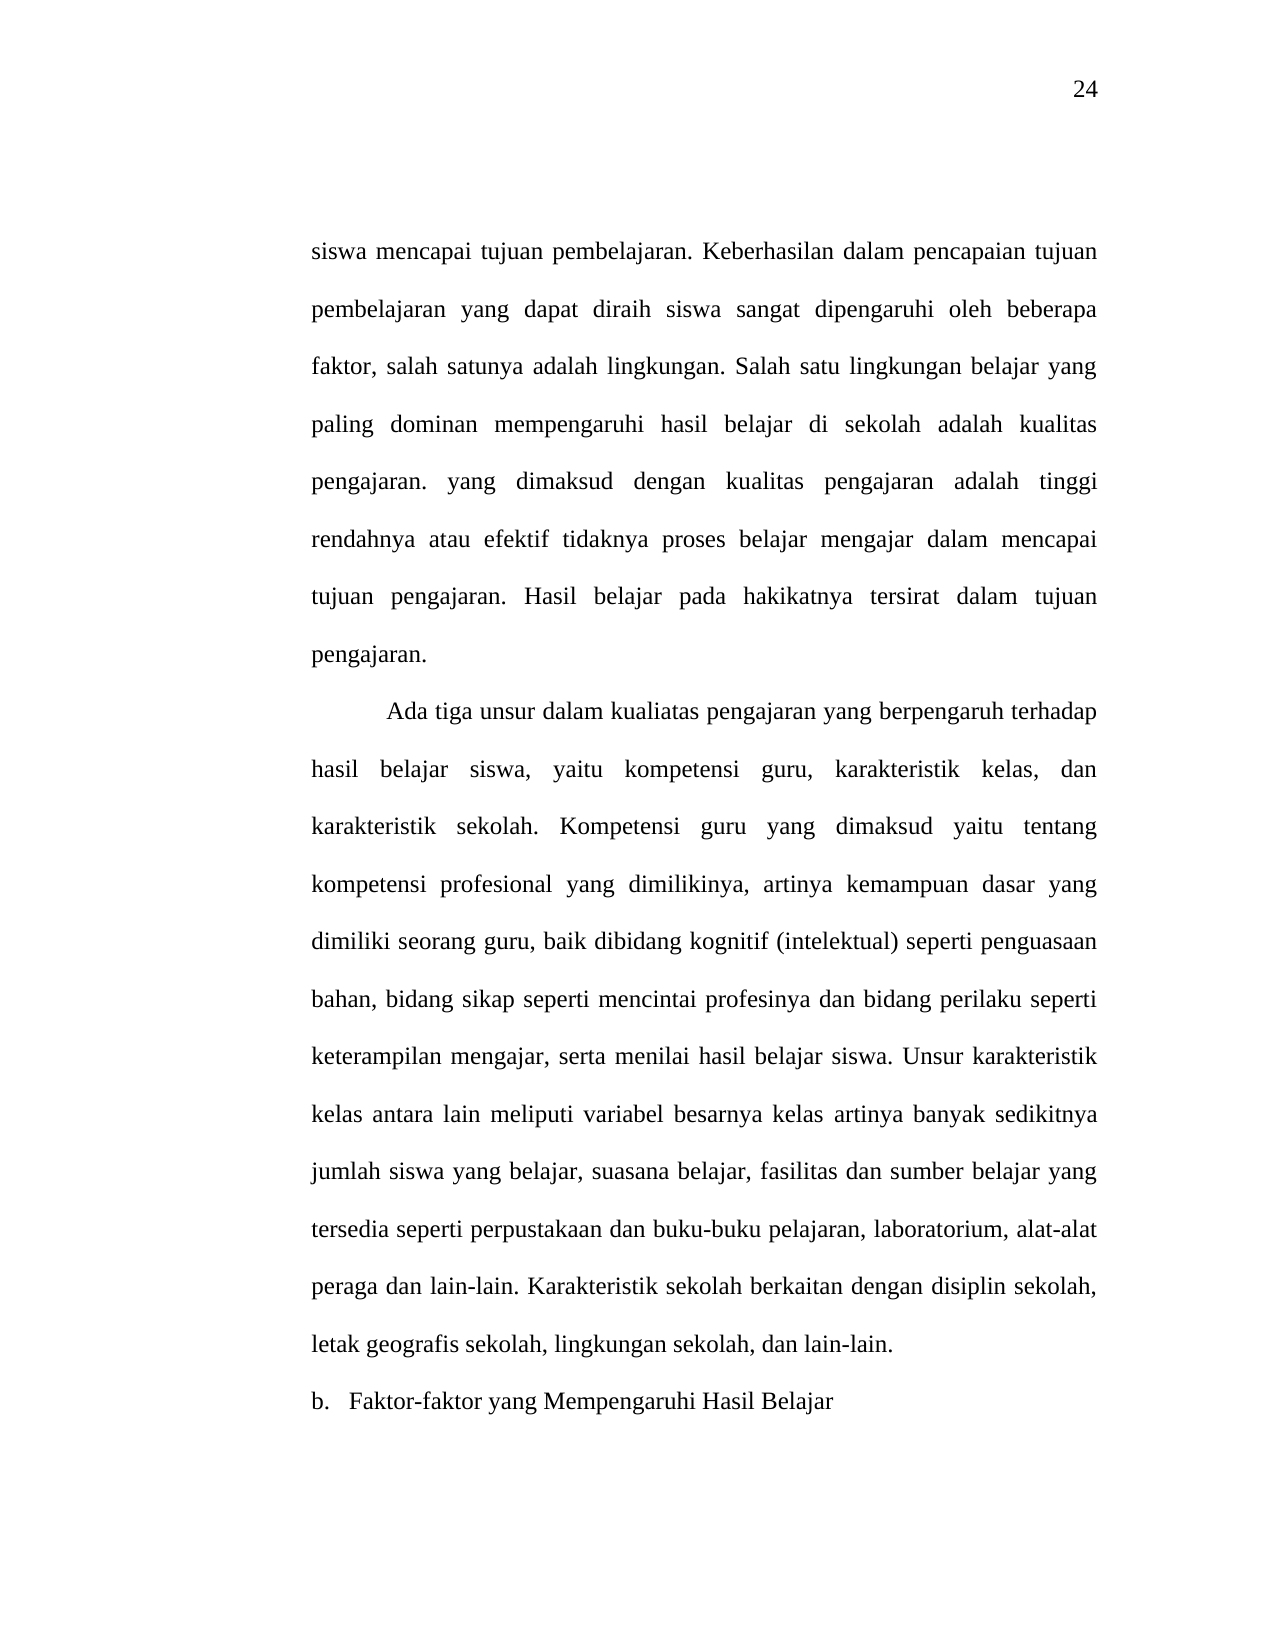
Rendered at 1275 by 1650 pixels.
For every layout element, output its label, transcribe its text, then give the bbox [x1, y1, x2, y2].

list Faktor-faktor yang Mempengaruhi Hasil Belajar [311, 1386, 1098, 1415]
list Ada tiga unsur dalam kualiatas pengajaran yang berpengaruh terhadap hasil belajar siswa, yaitu kompetensi guru, karakteristik kelas, dan karakteristik sekolah. Kompetensi guru yang dimaksud yaitu tentang kompetensi profesional yang dimilikinya, artinya kemampuan dasar yang dimiliki seorang guru, baik dibidang kognitif (intelektual) seperti penguasaan bahan, bidang sikap seperti mencintai profesinya dan bidang perilaku seperti keterampilan mengajar, serta menilai hasil belajar siswa. Unsur karakteristik kelas antara lain meliputi variabel besarnya kelas artinya banyak sedikitnya jumlah siswa yang belajar, suasana belajar, fasilitas dan sumber belajar yang tersedia seperti perpustakaan dan buku-buku pelajaran, laboratorium, alat-alat peraga dan lain-lain. Karakteristik sekolah berkaitan dengan disiplin sekolah, letak geografis sekolah, lingkungan sekolah, dan lain-lain. [311, 696, 1098, 1357]
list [311, 236, 1098, 667]
